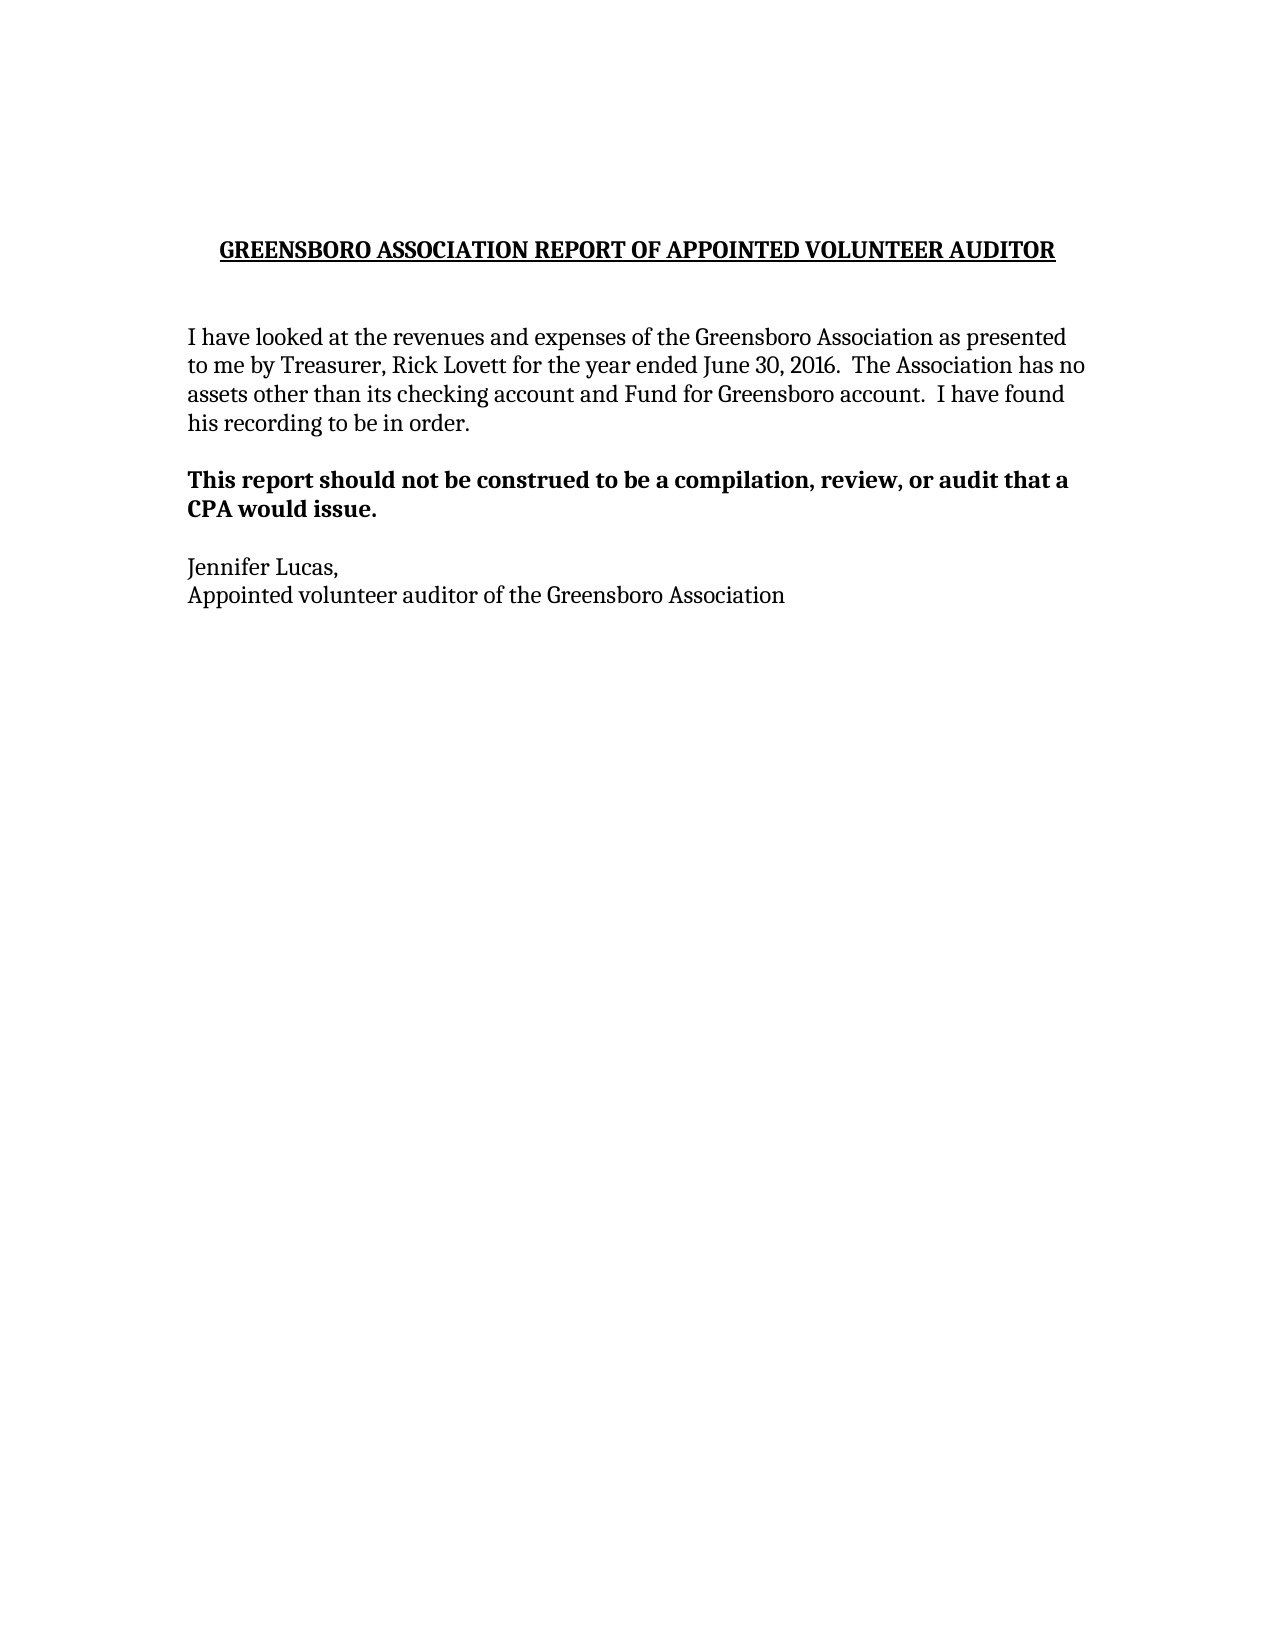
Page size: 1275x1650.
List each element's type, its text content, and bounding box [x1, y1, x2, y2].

text Jennifer Lucas, [187, 552, 1087, 581]
text This report should not be construed to be a compilation, review, or audit that a CPA would issue. [187, 466, 1087, 524]
text GREENSBORO ASSOCIATION REPORT OF APPOINTED VOLUNTEER AUDITOR [187, 236, 1087, 265]
text Appointed volunteer auditor of the Greensboro Association [187, 581, 1087, 610]
text I have looked at the revenues and expenses of the Greensboro Association as presented to me by Treasurer, Rick Lovett for the year ended June 30, 2016. The Association has no assets other than its checking account and Fund for Greensboro account. I have found his recording to be in order. [187, 322, 1087, 437]
